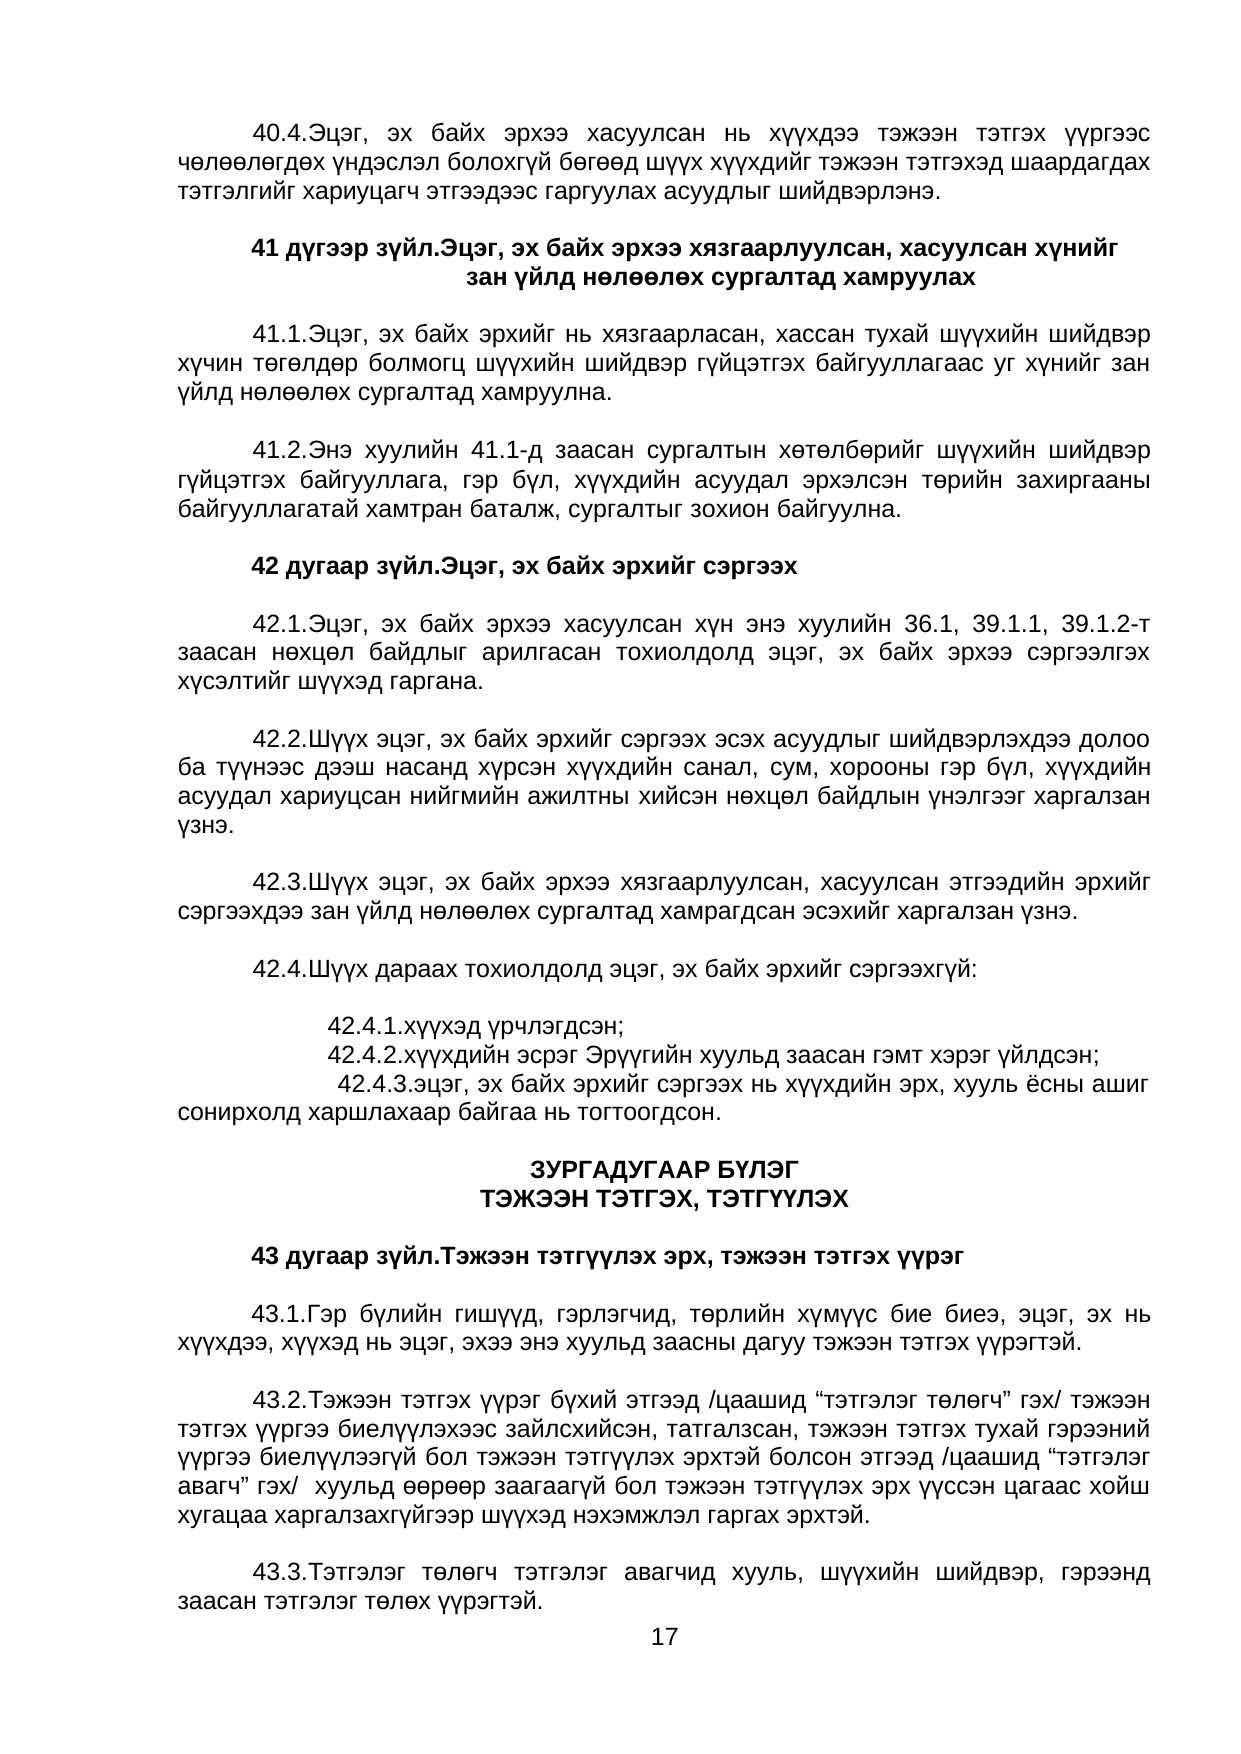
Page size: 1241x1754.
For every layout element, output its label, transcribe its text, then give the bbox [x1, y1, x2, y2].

text 43 дугаар зүйл.Тэжээн тэтгүүлэх эрх, тэжээн тэтгэх үүрэг [177, 1241, 1152, 1270]
text ЗУРГАДУГААР БҮЛЭГ [177, 1155, 1152, 1184]
text 40.4.Эцэг, эх байх эрхээ хасуулсан нь хүүхдээ тэжээн тэтгэх үүргээс чөлөөлөгдөх үндэслэл болохгүй бөгөөд шүүх хүүхдийг тэжээн тэтгэхэд шаардагдах тэтгэлгийг хариуцагч этгээдээс гаргуулах асуудлыг шийдвэрлэнэ. [177, 118, 1152, 204]
text 42.4.2.хүүхдийн эсрэг Эрүүгийн хуульд заасан гэмт хэрэг үйлдсэн; [252, 1040, 1152, 1069]
text 42.3.Шүүх эцэг, эх байх эрхээ хязгаарлуулсан, хасуулсан этгээдийн эрхийг сэргээхдээ зан үйлд нөлөөлөх сургалтад хамрагдсан эсэхийг харгалзан үзнэ. [177, 867, 1152, 925]
text ﻿ 41.2.Энэ хуулийн 41.1-д заасан сургалтын хөтөлбөрийг шүүхийн шийдвэр гүйцэтгэх байгууллага, гэр бүл, хүүхдийн асуудал эрхэлсэн төрийн захиргааны байгууллагатай хамтран баталж, сургалтыг зохион байгуулна. [177, 434, 1152, 522]
text 43.3.Тэтгэлэг төлөгч тэтгэлэг авагчид хууль, шүүхийн шийдвэр, гэрээнд заасан тэтгэлэг төлөх үүрэгтэй. [177, 1557, 1152, 1615]
text 42.4.1.хүүхэд үрчлэгдсэн; [252, 1011, 1152, 1040]
text 42.1.Эцэг, эх байх эрхээ хасуулсан хүн энэ хуулийн 36.1, 39.1.1, 39.1.2-т заасан нөхцөл байдлыг арилгасан тохиолдолд эцэг, эх байх эрхээ сэргээлгэх хүсэлтийг шүүхэд гаргана. [177, 609, 1152, 695]
text 43.2.Тэжээн тэтгэх үүрэг бүхий этгээд /цаашид “тэтгэлэг төлөгч” гэх/ тэжээн тэтгэх үүргээ биелүүлэхээс зайлсхийсэн, татгалзсан, тэжээн тэтгэх тухай гэрээний үүргээ биелүүлээгүй бол тэжээн тэтгүүлэх эрхтэй болсон этгээд /цаашид “тэтгэлэг авагч” гэх/ хуульд өөрөөр заагаагүй бол тэжээн тэтгүүлэх эрх үүссэн цагаас хойш хугацаа харгалзахгүйгээр шүүхэд нэхэмжлэл гаргах эрхтэй. [177, 1385, 1152, 1529]
text 42.4.3.эцэг, эх байх эрхийг сэргээх нь хүүхдийн эрх, хууль ёсны ашиг сонирхолд харшлахаар байгаа нь тогтоогдсон. [177, 1069, 1152, 1126]
text ТЭЖЭЭН ТЭТГЭХ, ТЭТГҮҮЛЭХ [177, 1184, 1152, 1212]
text 42.4.Шүүх дараах тохиолдолд эцэг, эх байх эрхийг сэргээхгүй: [177, 954, 1152, 982]
text 42 дугаар зүйл.Эцэг, эх байх эрхийг сэргээх [177, 551, 1152, 580]
text 41.1.Эцэг, эх байх эрхийг нь хязгаарласан, хассан тухай шүүхийн шийдвэр хүчин төгөлдөр болмогц шүүхийн шийдвэр гүйцэтгэх байгууллагаас уг хүнийг зан үйлд нөлөөлөх сургалтад хамруулна. [177, 319, 1152, 406]
text зан үйлд нөлөөлөх сургалтад хамруулах [177, 262, 1152, 291]
text 42.2.Шүүх эцэг, эх байх эрхийг сэргээх эсэх асуудлыг шийдвэрлэхдээ долоо ба түүнээс дээш насанд хүрсэн хүүхдийн санал, сум, хорооны гэр бүл, хүүхдийн асуудал хариуцсан нийгмийн ажилтны хийсэн нөхцөл байдлын үнэлгээг харгалзан үзнэ. [177, 724, 1152, 839]
text 41 дүгээр зүйл.Эцэг, эх байх эрхээ хязгаарлуулсан, хасуулсан хүнийг [177, 233, 1152, 262]
text 43.1.Гэр бүлийн гишүүд, гэрлэгчид, төрлийн хүмүүс бие биеэ, эцэг, эх нь хүүхдээ, хүүхэд нь эцэг, эхээ энэ хуульд заасны дагуу тэжээн тэтгэх үүрэгтэй. [177, 1299, 1152, 1356]
